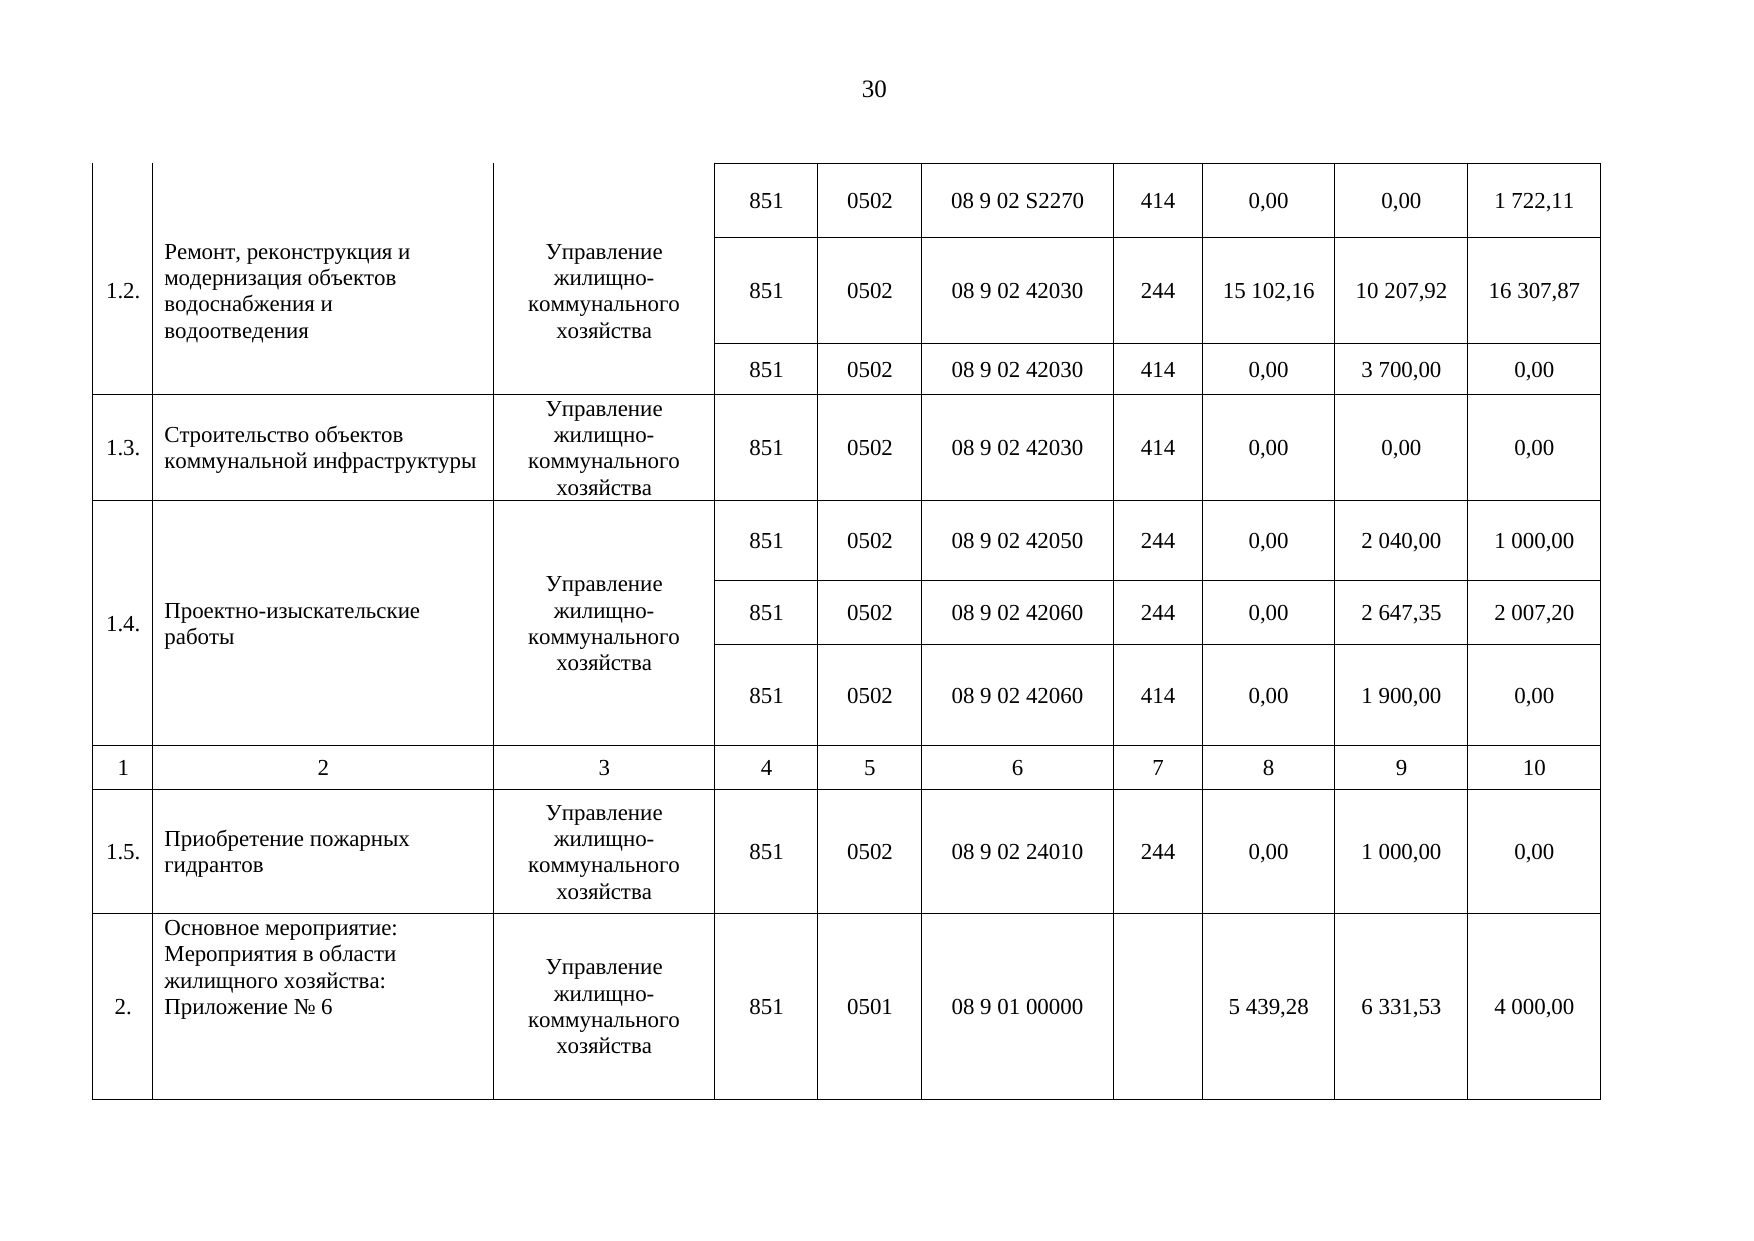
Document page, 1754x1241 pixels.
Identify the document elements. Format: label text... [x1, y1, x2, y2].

table_cell 2 [153, 746, 493, 789]
table_cell Основное мероприятие: Мероприятия в области жилищного хозяйства: Приложение № 6 [153, 914, 493, 1098]
table_cell Ремонт, реконструкция и модернизация объектов водоснабжения и водоотведения [153, 237, 493, 343]
table_cell 08 9 02 42030 [922, 344, 1113, 394]
table_cell 244 [1114, 790, 1202, 913]
table_cell 08 9 02 42060 [922, 581, 1113, 644]
table_cell 244 [1114, 581, 1202, 644]
table_cell 2 647,35 [1335, 581, 1467, 644]
table_cell 1 000,00 [1335, 790, 1467, 913]
table_cell 08 9 01 00000 [922, 914, 1113, 1098]
table_cell 08 9 02 42030 [922, 238, 1113, 343]
table_cell 0,00 [1203, 164, 1334, 237]
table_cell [494, 237, 714, 343]
table_cell 1 [93, 746, 152, 789]
table_cell 414 [1114, 645, 1202, 745]
table_cell 2 007,20 [1468, 581, 1600, 644]
table_cell 08 9 02 S2270 [922, 164, 1113, 237]
table_cell 6 331,53 [1335, 914, 1467, 1098]
table_cell 0502 [818, 581, 921, 644]
table_cell 0502 [818, 344, 921, 394]
table_cell 0502 [818, 164, 921, 237]
table_cell 1.3. [93, 395, 152, 500]
table_cell 1 722,11 [1468, 164, 1600, 237]
table_cell Проектно-изыскательские работы [153, 501, 493, 745]
table_cell 851 [715, 645, 817, 745]
table_cell 0,00 [1335, 164, 1467, 237]
table_cell 1.4. [93, 501, 152, 745]
table_cell 08 9 02 42050 [922, 501, 1113, 580]
table_cell 851 [715, 164, 817, 237]
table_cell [494, 914, 714, 1098]
table_cell 1.5. [93, 790, 152, 913]
table_cell Управление жилищно-коммунального хозяйства [494, 790, 714, 913]
table_cell 0502 [818, 790, 921, 913]
table_cell [494, 343, 714, 394]
table_cell 0,00 [1468, 344, 1600, 394]
table_cell 08 9 02 24010 [922, 790, 1113, 913]
table_cell Приобретение пожарных гидрантов [153, 790, 493, 913]
table_cell 4 000,00 [1468, 914, 1600, 1098]
table_cell [153, 343, 493, 394]
table_cell 8 [1203, 746, 1334, 789]
table_cell 244 [1114, 238, 1202, 343]
table_cell 0,00 [1203, 645, 1334, 745]
table_cell 10 207,92 [1335, 238, 1467, 343]
table_cell Строительство объектов коммунальной инфраструктуры [153, 395, 493, 500]
table_cell [1114, 914, 1202, 1098]
table_cell 0,00 [1203, 501, 1334, 580]
table_cell 08 9 02 42060 [922, 645, 1113, 745]
table_cell 0,00 [1468, 645, 1600, 745]
table_cell 851 [715, 395, 817, 500]
table_cell 1 900,00 [1335, 645, 1467, 745]
table_cell 15 102,16 [1203, 238, 1334, 343]
table_cell 0,00 [1335, 395, 1467, 500]
table_cell 10 [1468, 746, 1600, 789]
table_cell 2. [93, 914, 152, 1098]
table_cell 851 [715, 238, 817, 343]
table_cell 5 439,28 [1203, 914, 1334, 1098]
table_cell 5 [818, 746, 921, 789]
table_cell [93, 343, 152, 394]
table_cell 0502 [818, 645, 921, 745]
table_cell 3 700,00 [1335, 344, 1467, 394]
table_cell 414 [1114, 344, 1202, 394]
table_cell 3 [494, 746, 714, 789]
table_cell 0501 [818, 914, 921, 1098]
table_cell 851 [715, 344, 817, 394]
table_cell 0,00 [1203, 344, 1334, 394]
table_cell 4 [715, 746, 817, 789]
table_cell 1 000,00 [1468, 501, 1600, 580]
table_cell 244 [1114, 501, 1202, 580]
table_cell 2 040,00 [1335, 501, 1467, 580]
table_cell 0,00 [1468, 395, 1600, 500]
table_cell 414 [1114, 395, 1202, 500]
table_cell 851 [715, 790, 817, 913]
table_cell Управление жилищно-коммунального хозяйства [494, 395, 714, 500]
table_cell 851 [715, 914, 817, 1098]
table_cell 6 [922, 746, 1113, 789]
table_cell 0502 [818, 501, 921, 580]
table_cell 0,00 [1468, 790, 1600, 913]
table_cell 0502 [818, 238, 921, 343]
table_cell Управление жилищно-коммунального хозяйства [494, 501, 714, 745]
table_cell 851 [715, 501, 817, 580]
table_cell 0,00 [1203, 581, 1334, 644]
table_cell 414 [1114, 164, 1202, 237]
table_cell 1.2. [93, 237, 152, 343]
table_cell 0,00 [1203, 790, 1334, 913]
table_cell 0,00 [1203, 395, 1334, 500]
table_cell 16 307,87 [1468, 238, 1600, 343]
table_cell 851 [715, 581, 817, 644]
table_cell 0502 [818, 395, 921, 500]
table_cell 08 9 02 42030 [922, 395, 1113, 500]
table_cell 9 [1335, 746, 1467, 789]
table_cell 7 [1114, 746, 1202, 789]
